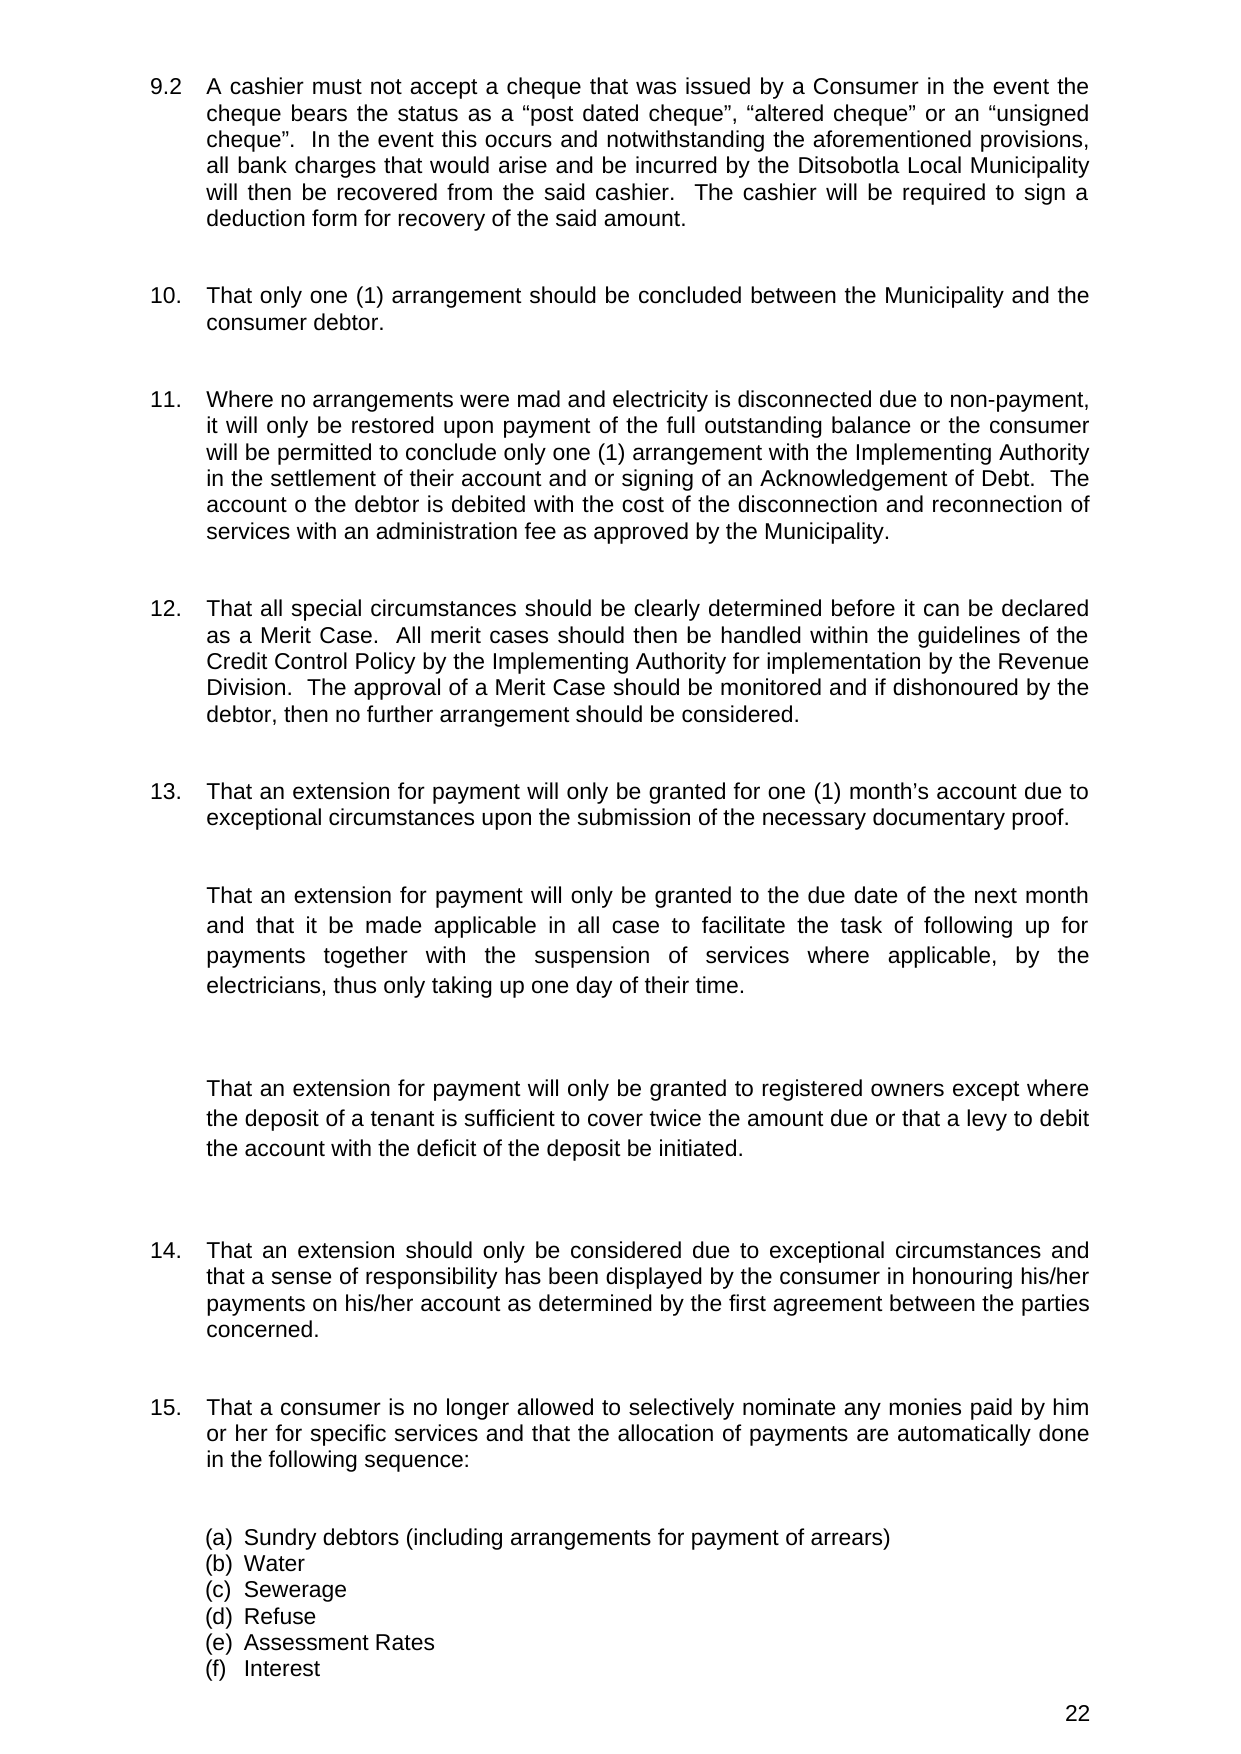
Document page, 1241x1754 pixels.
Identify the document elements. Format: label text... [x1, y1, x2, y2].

list Interest [205, 1655, 1090, 1682]
list Water [205, 1550, 1090, 1576]
list That all special circumstances should be clearly determined before it can be declared as a Merit Case. All merit cases should then be handled within the guidelines of the Credit Control Policy by the Implementing Authority for implementation by the Revenue Division. The approval of a Merit Case should be monitored and if dishonoured by the debtor, then no further arrangement should be considered. [150, 595, 1090, 727]
list Refuse [205, 1603, 1090, 1629]
list A cashier must not accept a cheque that was issued by a Consumer in the event the cheque bears the status as a “post dated cheque”, “altered cheque” or an “unsigned cheque”. In the event this occurs and notwithstanding the aforementioned provisions, all bank charges that would arise and be incurred by the Ditsobotla Local Municipality will then be recovered from the said cashier. The cashier will be required to sign a deduction form for recovery of the said amount. [150, 73, 1090, 231]
list Assessment Rates [205, 1629, 1090, 1655]
list That an extension for payment will only be granted for one (1) month’s account due to exceptional circumstances upon the submission of the necessary documentary proof. [150, 778, 1090, 831]
list That an extension should only be considered due to exceptional circumstances and that a sense of responsibility has been displayed by the consumer in honouring his/her payments on his/her account as determined by the first agreement between the parties concerned. [150, 1237, 1090, 1342]
list That a consumer is no longer allowed to selectively nominate any monies paid by him or her for specific services and that the allocation of payments are automatically done in the following sequence: [150, 1393, 1090, 1472]
list Sewerage [205, 1576, 1090, 1603]
list Where no arrangements were mad and electricity is disconnected due to non-payment, it will only be restored upon payment of the full outstanding balance or the consumer will be permitted to conclude only one (1) arrangement with the Implementing Authority in the settlement of their account and or signing of an Acknowledgement of Debt. The account o the debtor is debited with the cost of the disconnection and reconnection of services with an administration fee as approved by the Municipality. [150, 386, 1090, 544]
text That an extension for payment will only be granted to the due date of the next month and that it be made applicable in all case to facilitate the task of following up for payments together with the suspension of services where applicable, by the electricians, thus only taking up one day of their time. [206, 882, 1090, 999]
list Sundry debtors (including arrangements for payment of arrears) [205, 1523, 1090, 1550]
list That only one (1) arrangement should be concluded between the Municipality and the consumer debtor. [150, 282, 1090, 335]
text That an extension for payment will only be granted to registered owners except where the deposit of a tenant is sufficient to cover twice the amount due or that a levy to debit the account with the deficit of the deposit be initiated. [206, 1074, 1090, 1161]
